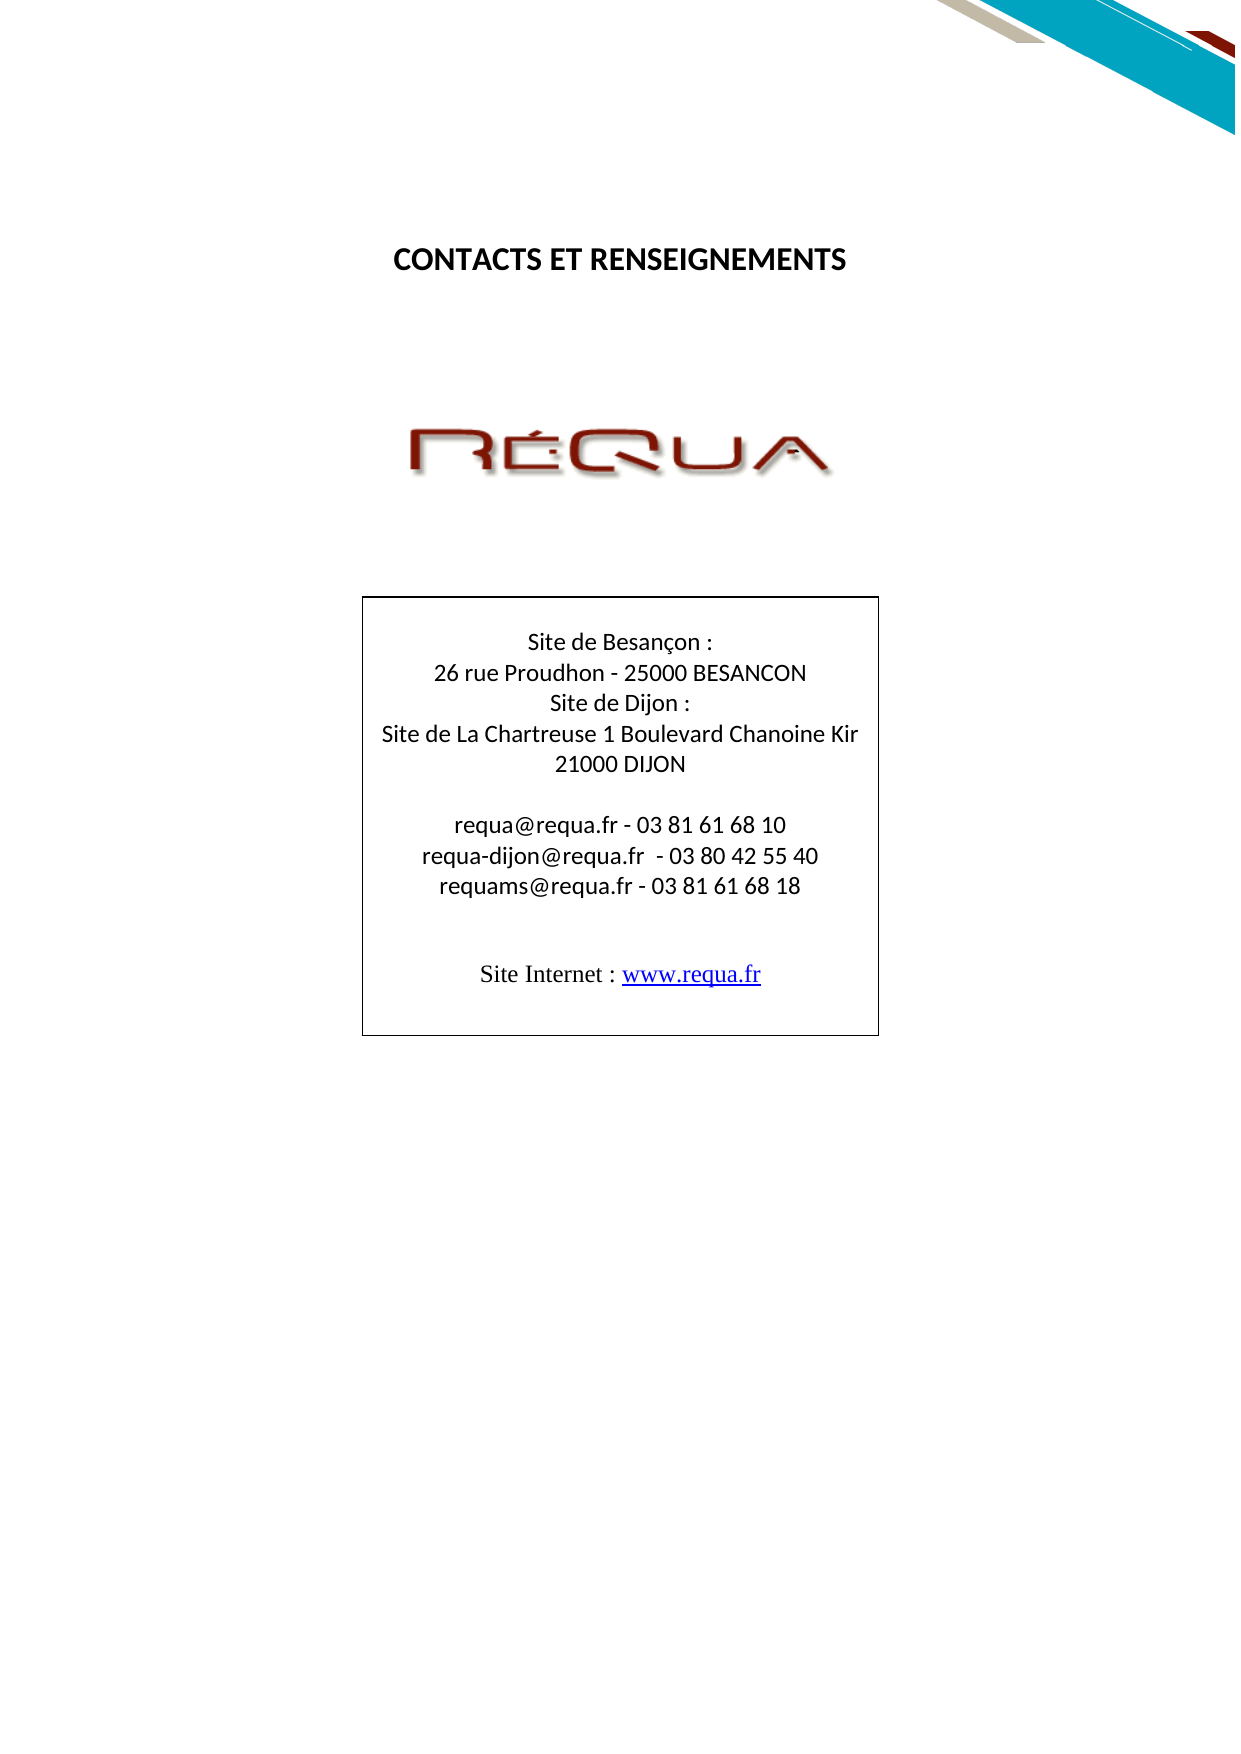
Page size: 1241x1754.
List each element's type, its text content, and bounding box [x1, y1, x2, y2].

text CONTACTS ET RENSEIGNEMENTS [148, 238, 1092, 279]
picture [401, 404, 839, 485]
table_header Site de Besançon : 26 rue Proudhon - 25000 BESANCON Site de Dijon : Site de La Chartreuse 1 Boulevard Chanoine Kir 21000 DIJON requa@requa.fr - 03 81 61 68 10 requa-dijon@requa.fr - 03 80 42 55 40 requams@requa.fr - 03 81 61 68 18 Site Internet : www.requa.fr [363, 598, 878, 1035]
picture [934, 0, 1235, 135]
